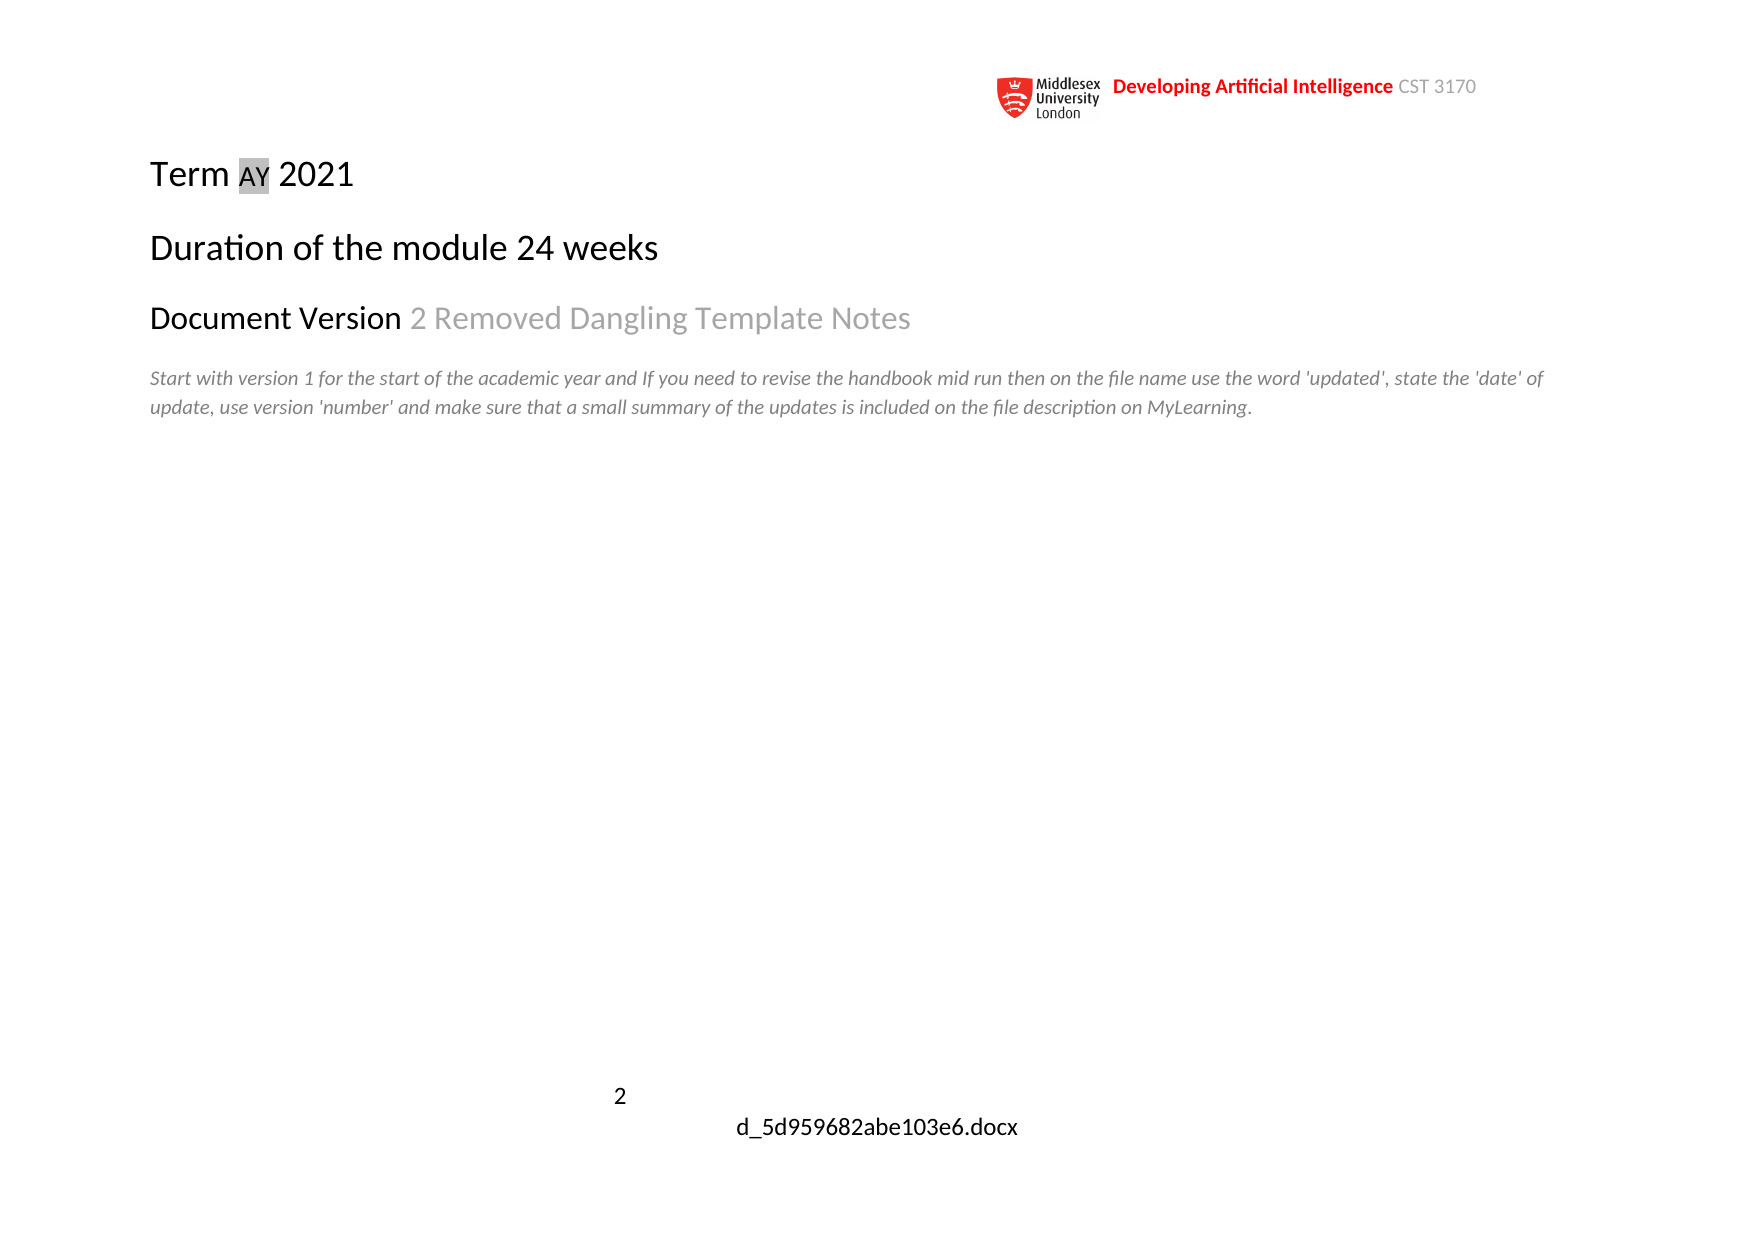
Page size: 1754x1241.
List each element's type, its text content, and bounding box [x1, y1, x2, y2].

picture [993, 75, 1102, 123]
text Document Version 2 Removed Dangling Template Notes [150, 297, 1604, 338]
text Start with version 1 for the start of the academic year and If you need to revise the handbook mid run then on the file name use the word 'updated', state the 'date' of update, use version 'number' and make sure that a small summary of the updates is included on the file description on MyLearning. [150, 365, 1604, 419]
